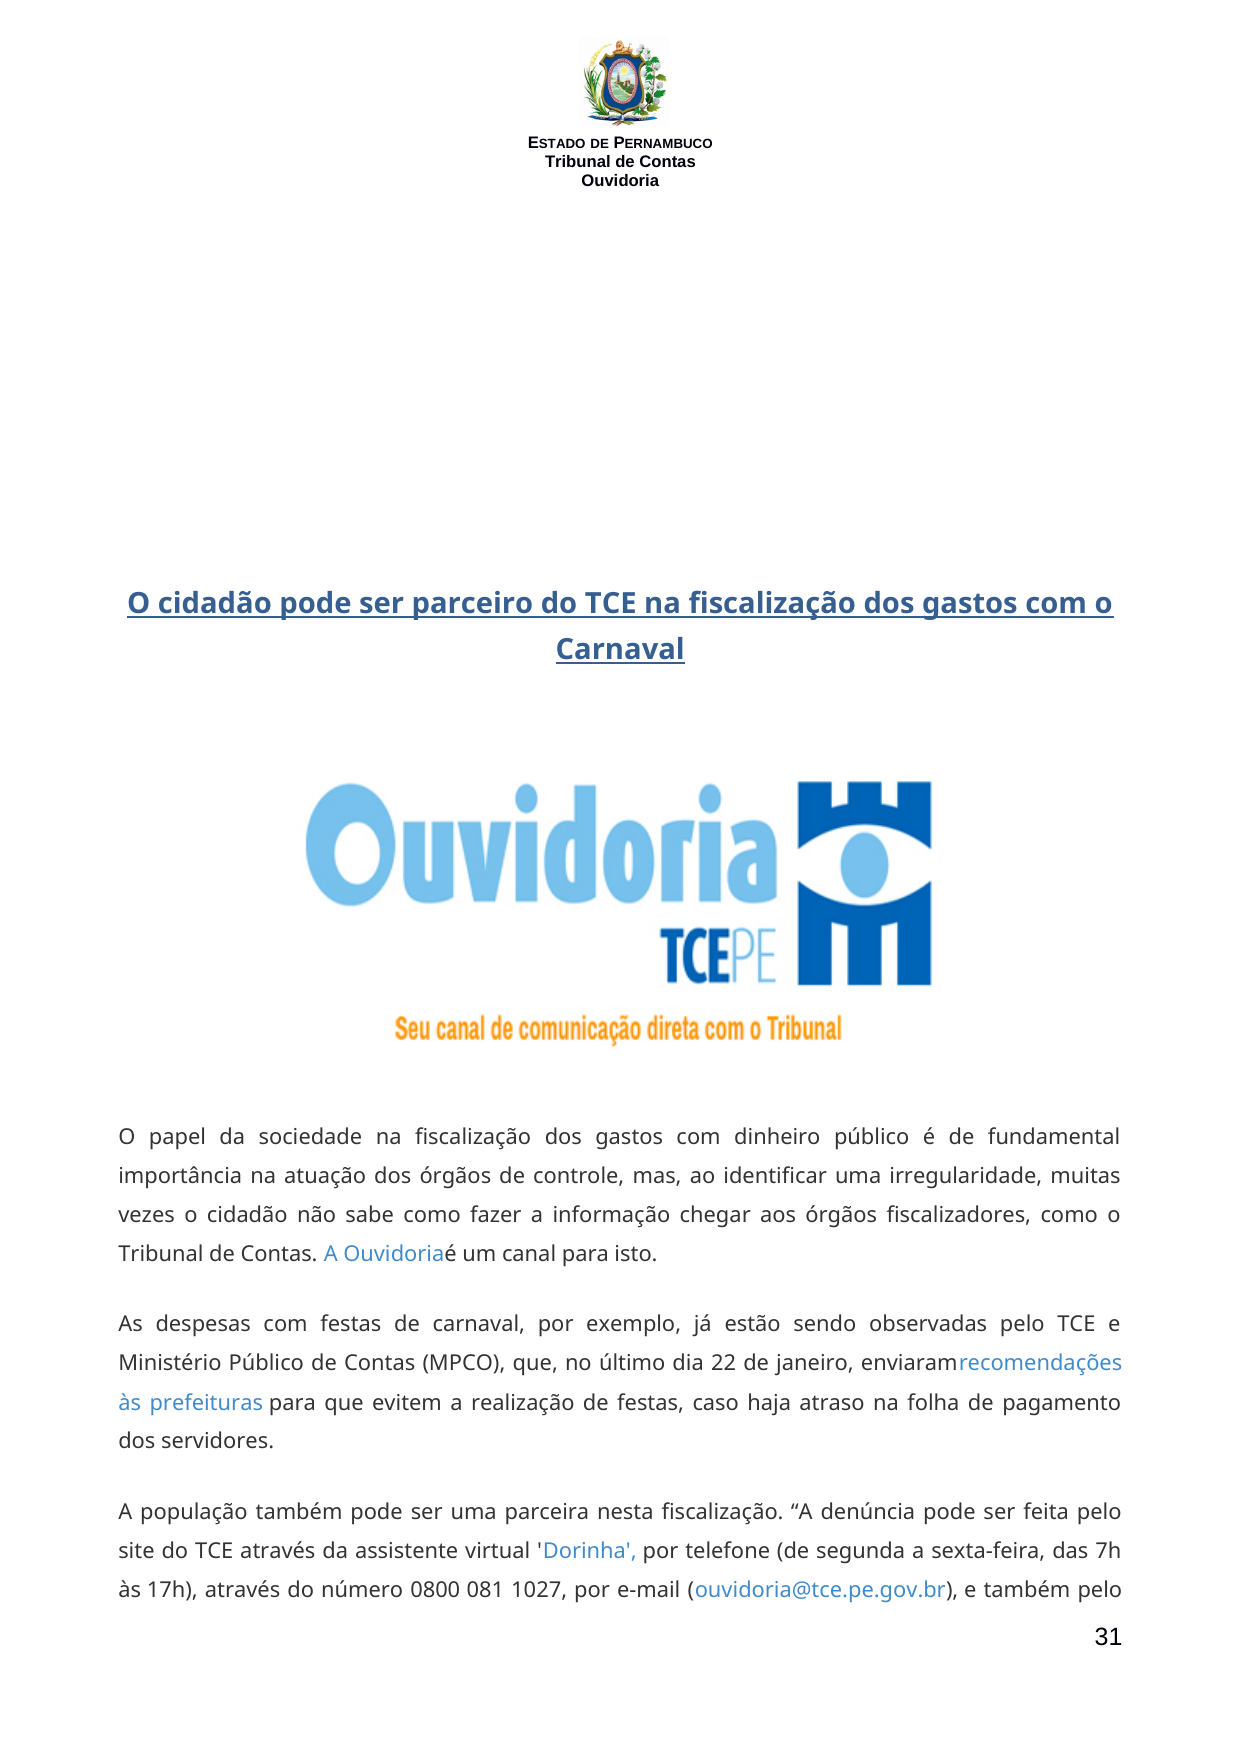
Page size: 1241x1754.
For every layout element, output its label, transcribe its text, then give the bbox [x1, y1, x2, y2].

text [118, 1487, 1122, 1604]
subtitle O cidadão pode ser parceiro do TCE na fiscalização dos gastos com o Carnaval [118, 583, 1122, 668]
text O papel da sociedade na fiscalização dos gastos com dinheiro público é de fundamental importância na atuação dos órgãos de controle, mas, ao identificar uma irregularidade, muitas vezes o cidadão não sabe como fazer a informação chegar aos órgãos fiscalizadores, como o Tribunal de Contas. A Ouvidoriaé um canal para isto. [118, 1112, 1122, 1268]
text As despesas com festas de carnaval, por exemplo, já estão sendo observadas pelo TCE e Ministério Público de Contas (MPCO), que, no último dia 22 de janeiro, enviaramrecomendações às prefeituras para que evitem a realização de festas, caso haja atraso na folha de pagamento dos servidores. [118, 1299, 1122, 1455]
picture [579, 37, 669, 127]
picture [297, 705, 943, 1112]
